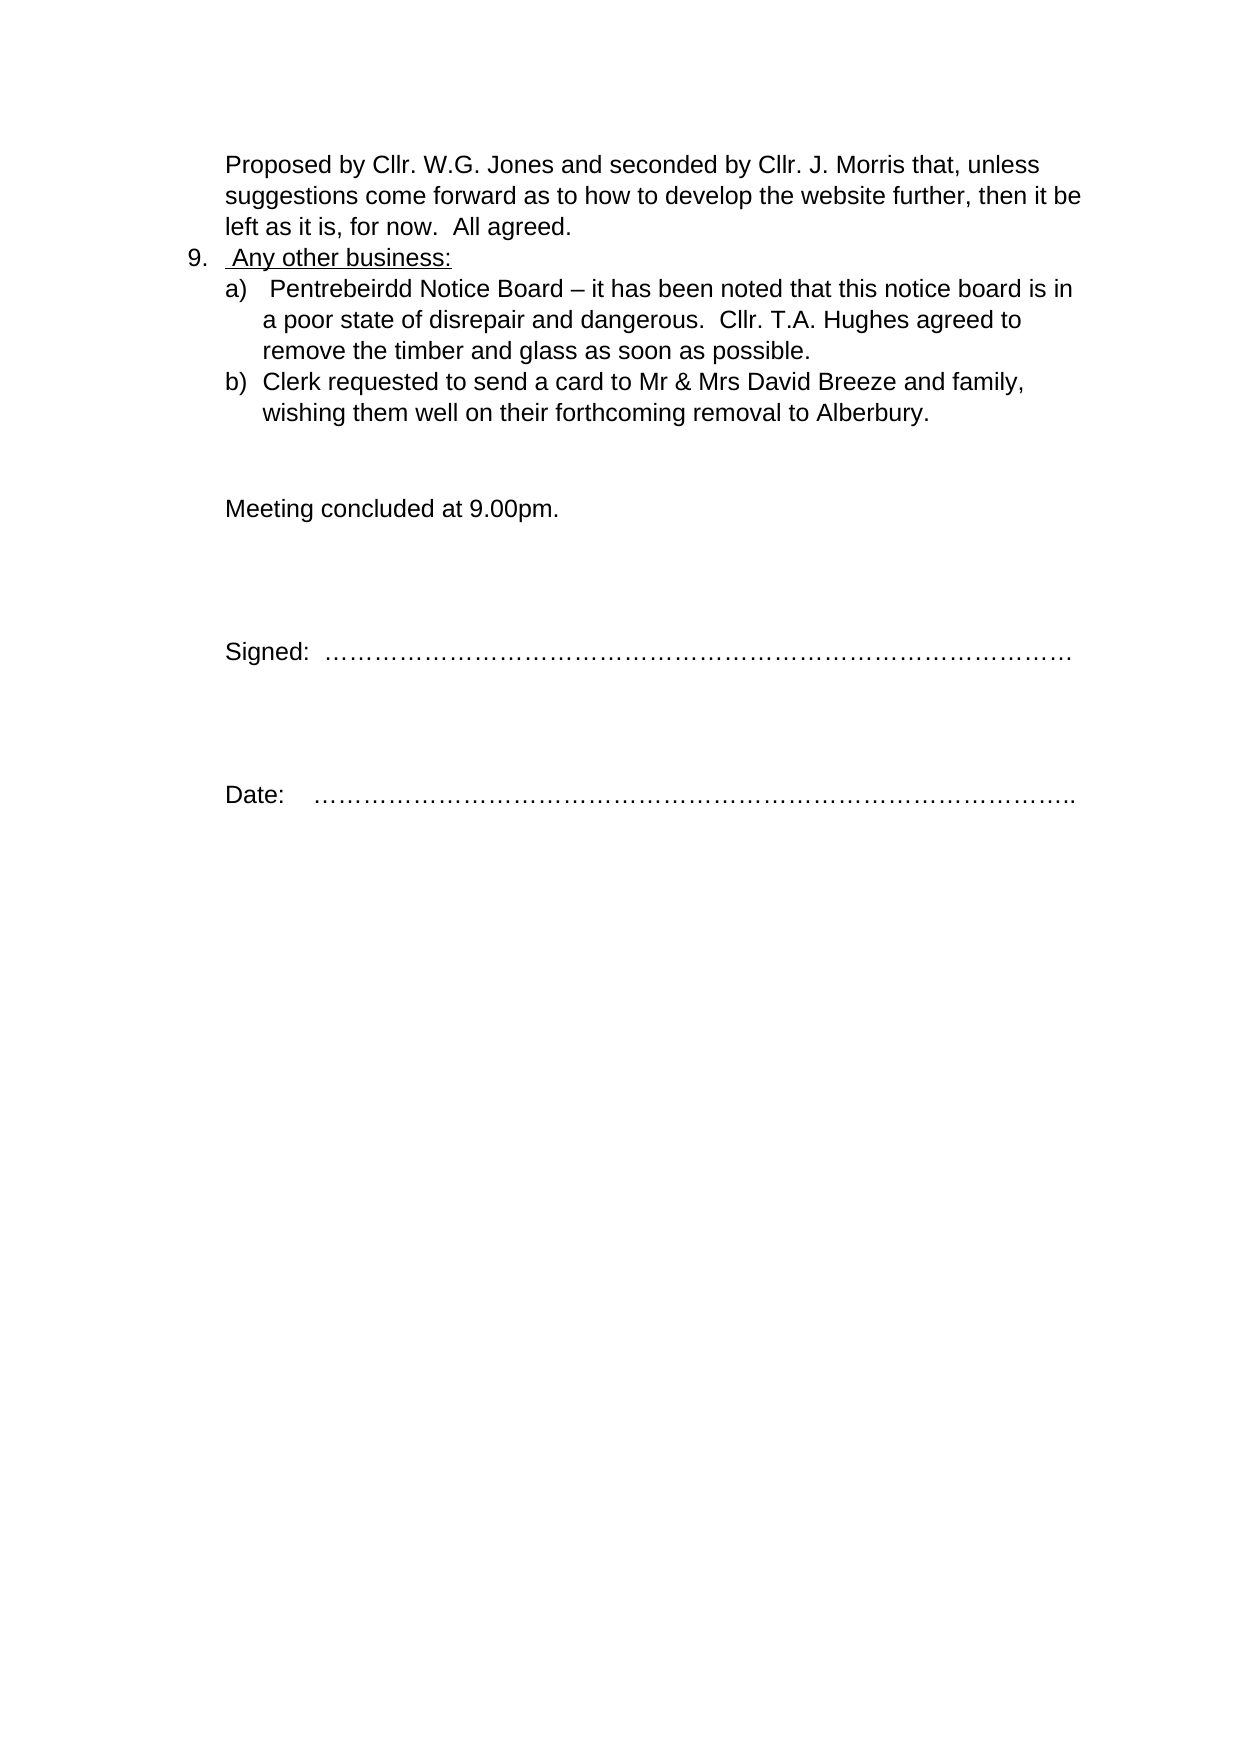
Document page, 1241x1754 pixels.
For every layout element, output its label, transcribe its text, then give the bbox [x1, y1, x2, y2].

list Pentrebeirdd Notice Board – it has been noted that this notice board is in a poor state of disrepair and dangerous. Cllr. T.A. Hughes agreed to remove the timber and glass as soon as possible. [225, 274, 1090, 365]
list Clerk requested to send a card to Mr & Mrs David Breeze and family, wishing them well on their forthcoming removal to Alberbury. [225, 367, 1090, 427]
text Meeting concluded at 9.00pm. [225, 494, 1090, 522]
list Proposed by Cllr. W.G. Jones and seconded by Cllr. J. Morris that, unless suggestions come forward as to how to develop the website further, then it be left as it is, for now. All agreed. [225, 150, 1090, 241]
text Date: ……………………………………………………………………………….. [225, 780, 1090, 809]
list Any other business: [187, 243, 1090, 272]
text Signed: ……………………………………………………………………………… [225, 637, 1090, 666]
